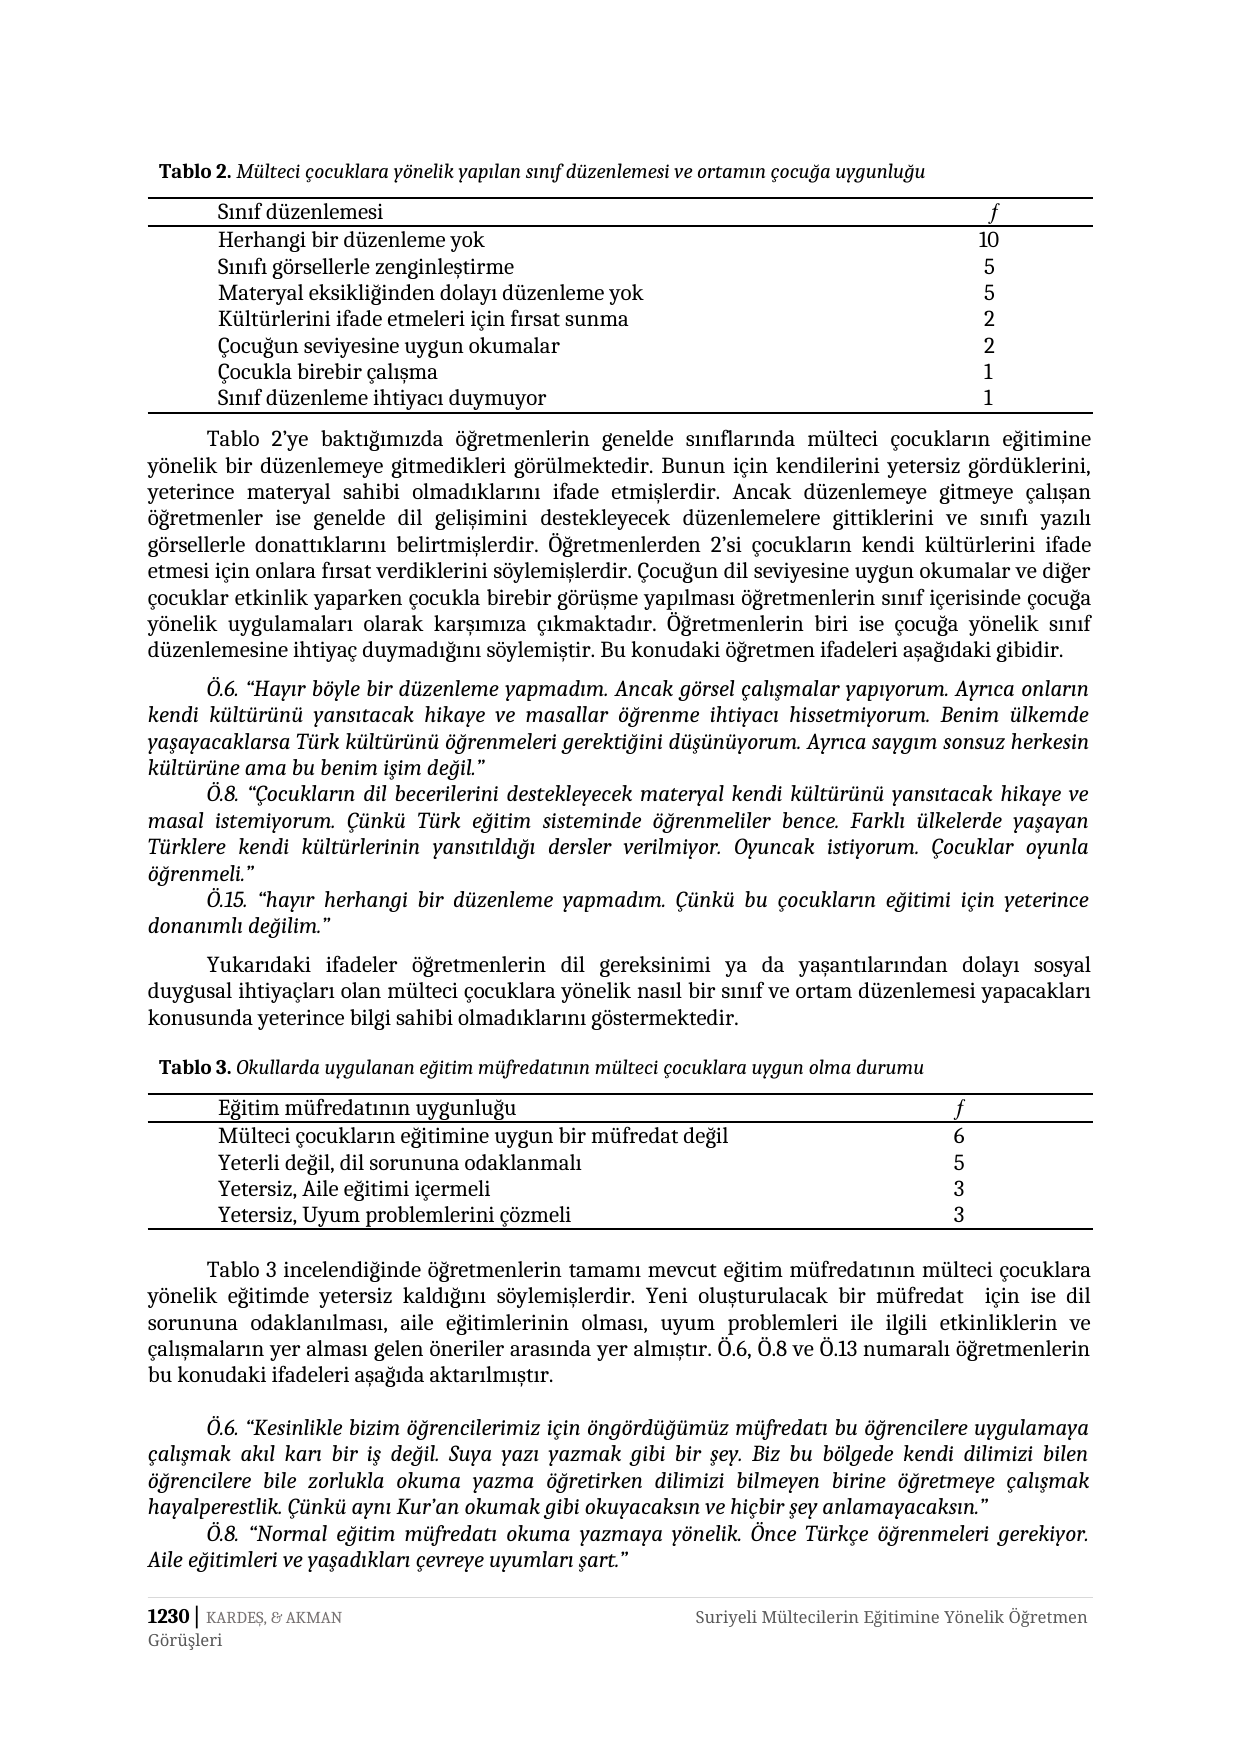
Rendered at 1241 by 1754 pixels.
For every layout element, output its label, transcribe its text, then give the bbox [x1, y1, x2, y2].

table_cell Kültürlerini ifade etmeleri için fırsat sunma [148, 306, 883, 332]
table_cell [883, 1095, 1093, 1121]
text Tablo 3 incelendiğinde öğretmenlerin tamamı mevcut eğitim müfredatının mülteci çocuklara yönelik eğitimde yetersiz kaldığını söylemişlerdir. Yeni oluşturulacak bir müfredat için ise dil sorununa odaklanılması, aile eğitimlerinin olması, uyum problemleri ile ilgili etkinliklerin ve çalışmaların yer alması gelen öneriler arasında yer almıştır. Ö.6, Ö.8 ve Ö.13 numaralı öğretmenlerin bu konudaki ifadeleri aşağıda aktarılmıştır. [148, 1257, 1093, 1388]
table_cell 1 [883, 359, 1093, 385]
table_cell Sınıf düzenlemesi [148, 199, 883, 225]
table_cell Çocukla birebir çalışma [148, 359, 883, 385]
table_cell 2 [883, 333, 1093, 359]
text Ö.15. “hayır herhangi bir düzenleme yapmadım. Çünkü bu çocukların eğitimi için yeterince donanımlı değilim.” [148, 887, 1093, 939]
text Tablo 2’ye baktığımızda öğretmenlerin genelde sınıflarında mülteci çocukların eğitimine yönelik bir düzenlemeye gitmedikleri görülmektedir. Bunun için kendilerini yetersiz gördüklerini, yeterince materyal sahibi olmadıklarını ifade etmişlerdir. Ancak düzenlemeye gitmeye çalışan öğretmenler ise genelde dil gelişimini destekleyecek düzenlemelere gittiklerini ve sınıfı yazılı görsellerle donattıklarını belirtmişlerdir. Öğretmenlerden 2’si çocukların kendi kültürlerini ifade etmesi için onlara fırsat verdiklerini söylemişlerdir. Çocuğun dil seviyesine uygun okumalar ve diğer çocuklar etkinlik yaparken çocukla birebir görüşme yapılması öğretmenlerin sınıf içerisinde çocuğa yönelik uygulamaları olarak karşımıza çıkmaktadır. Öğretmenlerin biri ise çocuğa yönelik sınıf düzenlemesine ihtiyaç duymadığını söylemiştir. Bu konudaki öğretmen ifadeleri aşağıdaki gibidir. [148, 426, 1093, 663]
text Ö.8. “Normal eğitim müfredatı okuma yazmaya yönelik. Önce Türkçe öğrenmeleri gerekiyor. Aile eğitimleri ve yaşadıkları çevreye uyumları şart.” [148, 1520, 1093, 1573]
table_header Tablo 3. Okullarda uygulanan eğitim müfredatının mülteci çocuklara uygun olma durumu [148, 1044, 1093, 1092]
table_cell 5 [883, 254, 1093, 280]
table_cell 10 [883, 227, 1093, 253]
table_cell Eğitim müfredatının uygunluğu [148, 1095, 883, 1121]
table_cell Yeterli değil, dil sorununa odaklanmalı [148, 1149, 883, 1176]
table_cell 2 [883, 306, 1093, 332]
table_cell Yetersiz, Uyum problemlerini çözmeli [148, 1202, 883, 1228]
text Ö.8. “Çocukların dil becerilerini destekleyecek materyal kendi kültürünü yansıtacak hikaye ve masal istemiyorum. Çünkü Türk eğitim sisteminde öğrenmeliler bence. Farklı ülkelerde yaşayan Türklere kendi kültürlerinin yansıtıldığı dersler verilmiyor. Oyuncak istiyorum. Çocuklar oyunla öğrenmeli.” [148, 781, 1093, 887]
table_cell 3 [883, 1176, 1093, 1202]
table_cell Sınıf düzenleme ihtiyacı duymuyor [148, 385, 883, 412]
table_cell 5 [883, 280, 1093, 306]
table_cell 3 [883, 1202, 1093, 1228]
table_cell [883, 199, 1093, 225]
table_cell Çocuğun seviyesine uygun okumalar [148, 333, 883, 359]
table_cell Materyal eksikliğinden dolayı düzenleme yok [148, 280, 883, 306]
table_cell 1 [883, 385, 1093, 412]
table_cell Sınıfı görsellerle zenginleştirme [148, 254, 883, 280]
text Ö.6. “Hayır böyle bir düzenleme yapmadım. Ancak görsel çalışmalar yapıyorum. Ayrıca onların kendi kültürünü yansıtacak hikaye ve masallar öğrenme ihtiyacı hissetmiyorum. Benim ülkemde yaşayacaklarsa Türk kültürünü öğrenmeleri gerektiğini düşünüyorum. Ayrıca saygım sonsuz herkesin kültürüne ama bu benim işim değil.” [148, 676, 1093, 781]
table_cell Yetersiz, Aile eğitimi içermeli [148, 1176, 883, 1202]
table_header Tablo 2. Mülteci çocuklara yönelik yapılan sınıf düzenlemesi ve ortamın çocuğa uygunluğu [148, 148, 1093, 197]
text Yukarıdaki ifadeler öğretmenlerin dil gereksinimi ya da yaşantılarından dolayı sosyal duygusal ihtiyaçları olan mülteci çocuklara yönelik nasıl bir sınıf ve ortam düzenlemesi yapacakları konusunda yeterince bilgi sahibi olmadıklarını göstermektedir. [148, 952, 1093, 1031]
table_cell 5 [883, 1149, 1093, 1176]
text Ö.6. “Kesinlikle bizim öğrencilerimiz için öngördüğümüz müfredatı bu öğrencilere uygulamaya çalışmak akıl karı bir iş değil. Suya yazı yazmak gibi bir şey. Biz bu bölgede kendi dilimizi bilen öğrencilere bile zorlukla okuma yazma öğretirken dilimizi bilmeyen birine öğretmeye çalışmak hayalperestlik. Çünkü aynı Kur’an okumak gibi okuyacaksın ve hiçbir şey anlamayacaksın.” [148, 1415, 1093, 1520]
table_cell 6 [883, 1123, 1093, 1149]
table_cell Mülteci çocukların eğitimine uygun bir müfredat değil [148, 1123, 883, 1149]
table_cell Herhangi bir düzenleme yok [148, 227, 883, 253]
